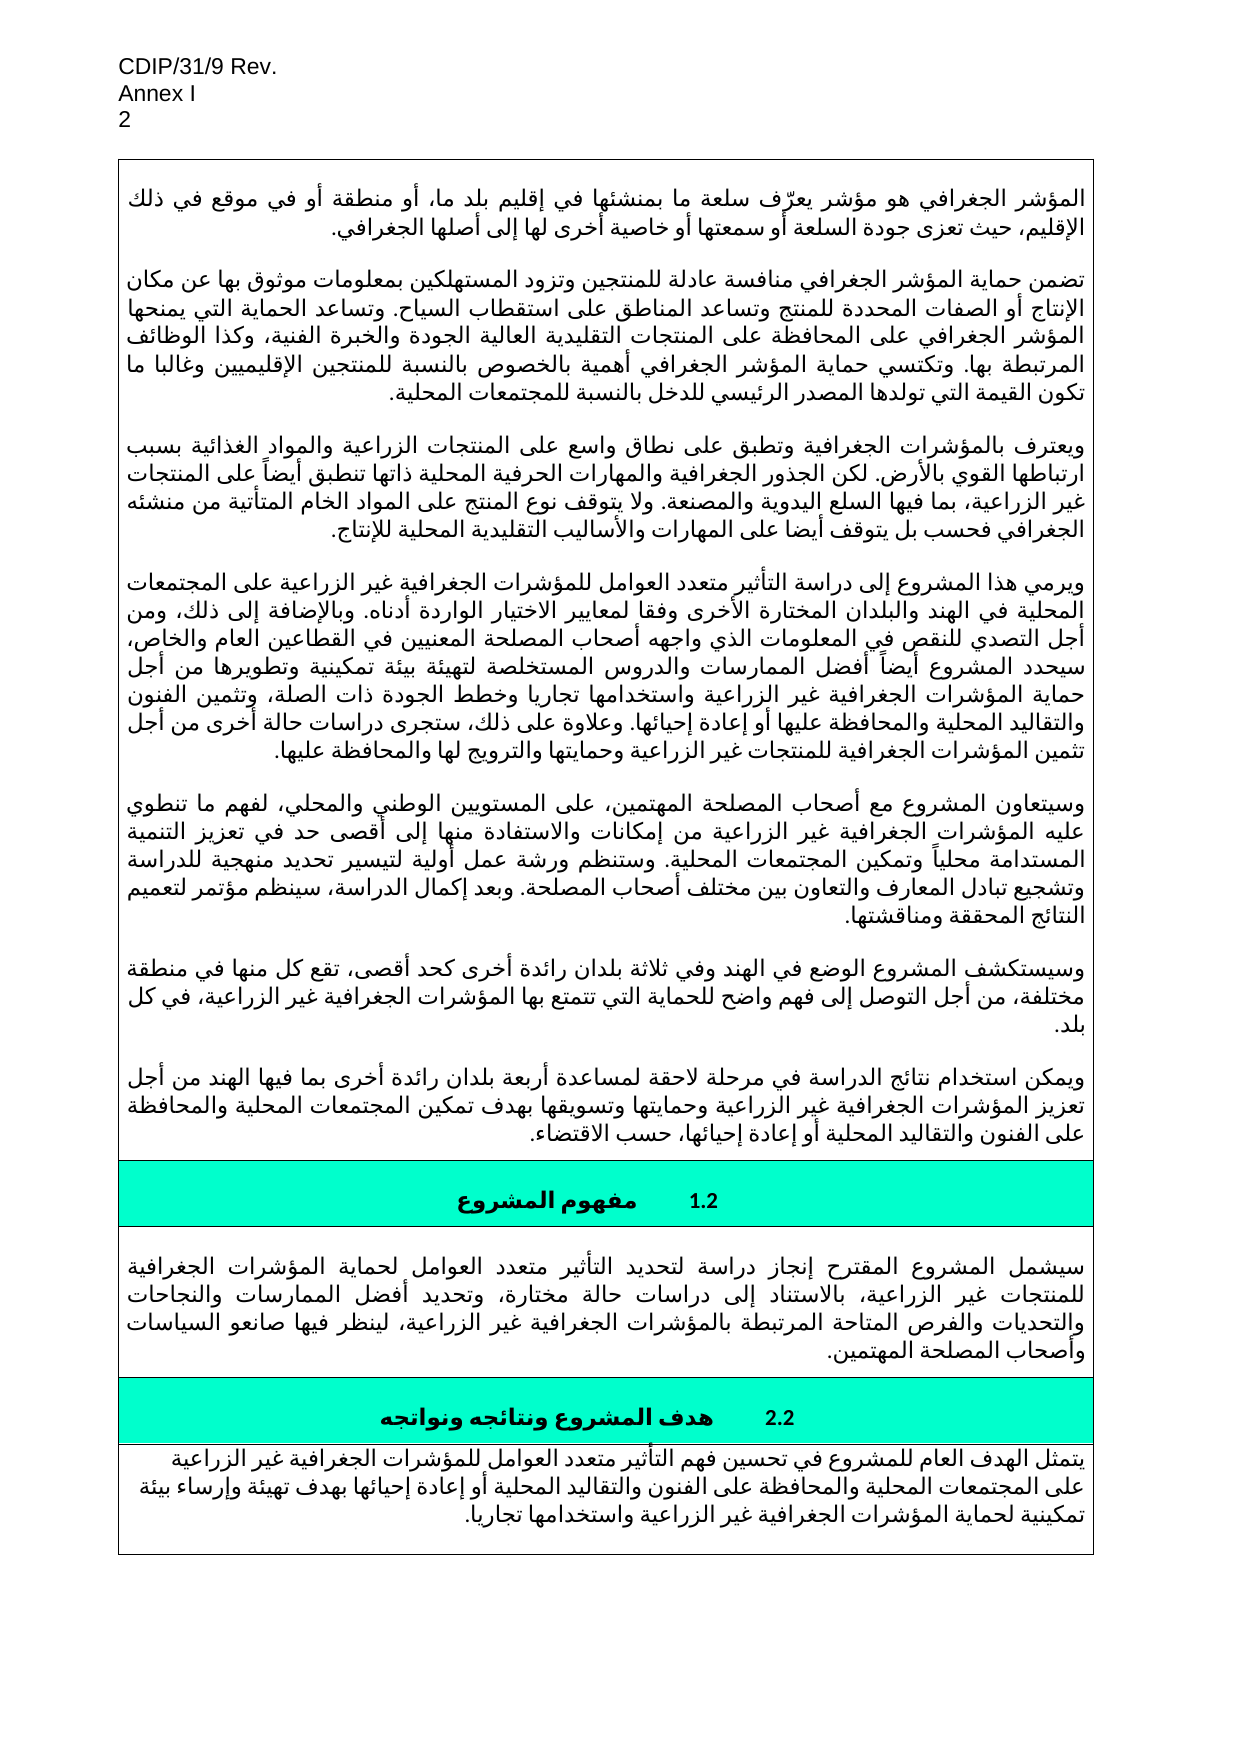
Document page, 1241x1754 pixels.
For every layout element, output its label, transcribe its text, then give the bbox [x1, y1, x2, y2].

table_cell سيشمل المشروع المقترح إنجاز دراسة لتحديد التأثير متعدد العوامل لحماية المؤشرات الجغرافية للمنتجات غير الزراعية، بالاستناد إلى دراسات حالة مختارة، وتحديد أفضل الممارسات والنجاحات والتحديات والفرص المتاحة المرتبطة بالمؤشرات الجغرافية غير الزراعية، لينظر فيها صانعو السياسات وأصحاب المصلحة المهتمين. [119, 1227, 1093, 1377]
table_cell المؤشر الجغرافي هو مؤشر يعرّف سلعة ما بمنشئها في إقليم بلد ما، أو منطقة أو في موقع في ذلك الإقليم، حيث تعزى جودة السلعة أو سمعتها أو خاصية أخرى لها إلى أصلها الجغرافي. تضمن حماية المؤشر الجغرافي منافسة عادلة للمنتجين وتزود المستهلكين بمعلومات موثوق بها عن مكان الإنتاج أو الصفات المحددة للمنتج وتساعد المناطق على استقطاب السياح. وتساعد الحماية التي يمنحها المؤشر الجغرافي على المحافظة على المنتجات التقليدية العالية الجودة والخبرة الفنية، وكذا الوظائف المرتبطة بها. وتكتسي حماية المؤشر الجغرافي أهمية بالخصوص بالنسبة للمنتجين الإقليميين وغالبا ما تكون القيمة التي تولدها المصدر الرئيسي للدخل بالنسبة للمجتمعات المحلية. ويعترف بالمؤشرات الجغرافية وتطبق على نطاق واسع على المنتجات الزراعية والمواد الغذائية بسبب ارتباطها القوي بالأرض. لكن الجذور الجغرافية والمهارات الحرفية المحلية ذاتها تنطبق أيضاً على المنتجات غير الزراعية، بما فيها السلع اليدوية والمصنعة. ولا يتوقف نوع المنتج على المواد الخام المتأتية من منشئه الجغرافي فحسب بل يتوقف أيضا على المهارات والأساليب التقليدية المحلية للإنتاج. ويرمي هذا المشروع إلى دراسة التأثير متعدد العوامل للمؤشرات الجغرافية غير الزراعية على المجتمعات المحلية في الهند والبلدان المختارة الأخرى وفقا لمعايير الاختيار الواردة أدناه. وبالإضافة إلى ذلك، ومن أجل التصدي للنقص في المعلومات الذي واجهه أصحاب المصلحة المعنيين في القطاعين العام والخاص، سيحدد المشروع أيضاً أفضل الممارسات والدروس المستخلصة لتهيئة بيئة تمكينية وتطويرها من أجل حماية المؤشرات الجغرافية غير الزراعية واستخدامها تجاريا وخطط الجودة ذات الصلة، وتثمين الفنون والتقاليد المحلية والمحافظة عليها أو إعادة إحيائها. وعلاوة على ذلك، ستجرى دراسات حالة أخرى من أجل تثمين المؤشرات الجغرافية للمنتجات غير الزراعية وحمايتها والترويج لها والمحافظة عليها. وسيتعاون المشروع مع أصحاب المصلحة المهتمين، على المستويين الوطني والمحلي، لفهم ما تنطوي عليه المؤشرات الجغرافية غير الزراعية من إمكانات والاستفادة منها إلى أقصى حد في تعزيز التنمية المستدامة محلياً وتمكين المجتمعات المحلية. وستنظم ورشة عمل أولية لتيسير تحديد منهجية للدراسة وتشجيع تبادل المعارف والتعاون بين مختلف أصحاب المصلحة. وبعد إكمال الدراسة، سينظم مؤتمر لتعميم النتائج المحققة ومناقشتها. وسيستكشف المشروع الوضع في الهند وفي ثلاثة بلدان رائدة أخرى كحد أقصى، تقع كل منها في منطقة مختلفة، من أجل التوصل إلى فهم واضح للحماية التي تتمتع بها المؤشرات الجغرافية غير الزراعية، في كل بلد. ويمكن استخدام نتائج الدراسة في مرحلة لاحقة لمساعدة أربعة بلدان رائدة أخرى بما فيها الهند من أجل تعزيز المؤشرات الجغرافية غير الزراعية وحمايتها وتسويقها بهدف تمكين المجتمعات المحلية والمحافظة على الفنون والتقاليد المحلية أو إعادة إحيائها، حسب الاقتضاء. [119, 160, 1093, 1160]
table_cell 2.2 هدف المشروع ونتائجه ونواتجه [119, 1378, 1093, 1443]
table_cell 1.2 مفهوم المشروع [119, 1161, 1093, 1226]
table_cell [119, 1445, 1093, 1553]
